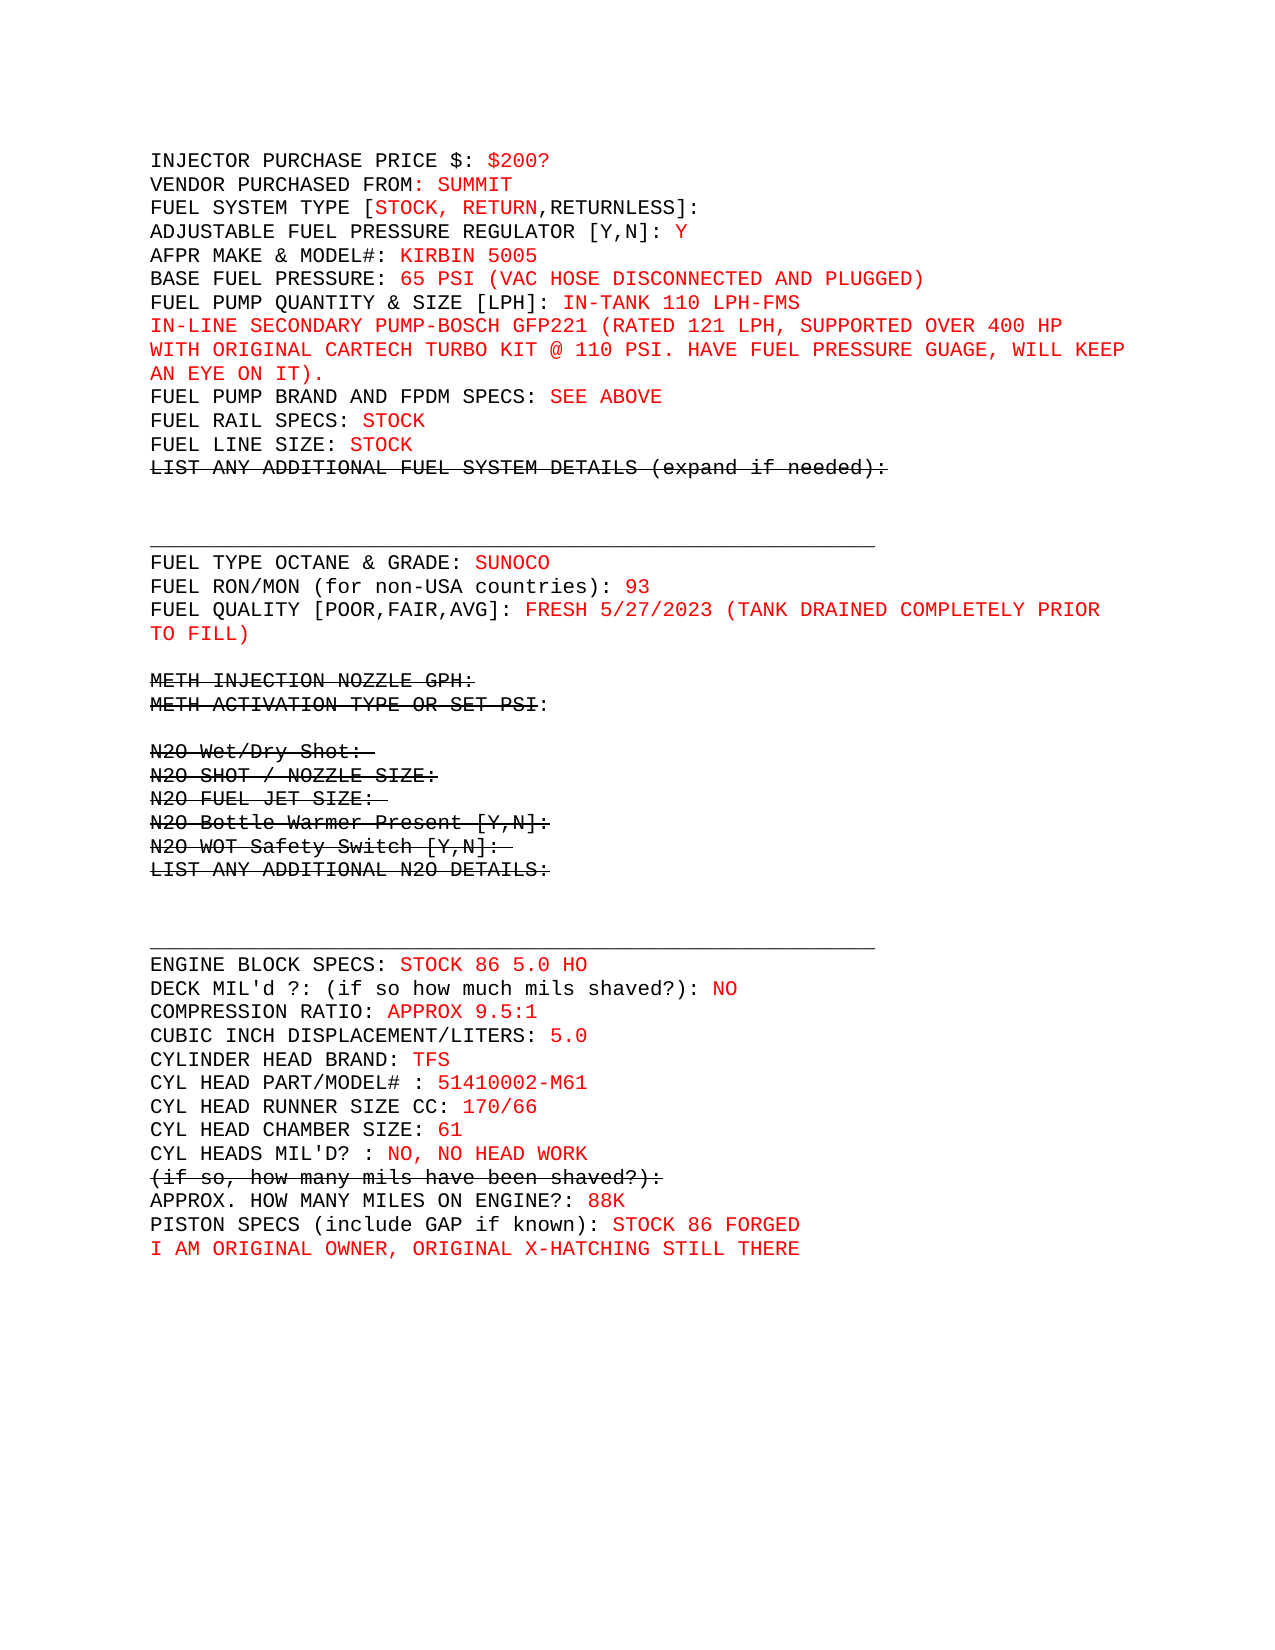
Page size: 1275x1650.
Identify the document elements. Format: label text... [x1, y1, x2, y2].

text ADJUSTABLE FUEL PRESSURE REGULATOR [Y,N]: Y [150, 221, 1125, 244]
text CYL HEAD PART/MODEL# : 51410002-M61 [150, 1072, 1125, 1096]
text CUBIC INCH DISPLACEMENT/LITERS: 5.0 [150, 1025, 1125, 1048]
text __________________________________________________________ [150, 528, 1125, 552]
text FUEL LINE SIZE: STOCK [150, 434, 1125, 457]
text I AM ORIGINAL OWNER, ORIGINAL X-HATCHING STILL THERE [150, 1238, 1125, 1261]
text FUEL TYPE OCTANE & GRADE: SUNOCO [150, 552, 1125, 576]
text N2O FUEL JET SIZE: [150, 788, 1125, 812]
text CYL HEADS MIL'D? : NO, NO HEAD WORK [150, 1143, 1125, 1167]
text METH INJECTION NOZZLE GPH: [150, 670, 1125, 694]
text N2O Wet/Dry Shot: [150, 741, 1125, 765]
text INJECTOR PURCHASE PRICE $: $200? [150, 150, 1125, 174]
text FUEL PUMP QUANTITY & SIZE [LPH]: IN-TANK 110 LPH-FMS [150, 292, 1125, 316]
text FUEL PUMP BRAND AND FPDM SPECS: SEE ABOVE [150, 386, 1125, 410]
text LIST ANY ADDITIONAL FUEL SYSTEM DETAILS (expand if needed): [150, 457, 1125, 481]
text N2O WOT Safety Switch [Y,N]: [150, 836, 1125, 859]
text IN-LINE SECONDARY PUMP-BOSCH GFP221 (RATED 121 LPH, SUPPORTED OVER 400 HP [150, 316, 1125, 339]
text CYL HEAD RUNNER SIZE CC: 170/66 [150, 1096, 1125, 1119]
text LIST ANY ADDITIONAL N2O DETAILS: [150, 859, 1125, 883]
text PISTON SPECS (include GAP if known): STOCK 86 FORGED [150, 1214, 1125, 1238]
text FUEL SYSTEM TYPE [STOCK, RETURN,RETURNLESS]: [150, 197, 1125, 221]
text (if so, how many mils have been shaved?): [150, 1167, 1125, 1190]
text FUEL RAIL SPECS: STOCK [150, 410, 1125, 434]
text N2O Bottle Warmer Present [Y,N]: [150, 812, 1125, 836]
text FUEL RON/MON (for non-USA countries): 93 [150, 576, 1125, 599]
text VENDOR PURCHASED FROM: SUMMIT [150, 174, 1125, 197]
text CYLINDER HEAD BRAND: TFS [150, 1048, 1125, 1072]
text BASE FUEL PRESSURE: 65 PSI (VAC HOSE DISCONNECTED AND PLUGGED) [150, 268, 1125, 292]
text COMPRESSION RATIO: APPROX 9.5:1 [150, 1001, 1125, 1025]
text APPROX. HOW MANY MILES ON ENGINE?: 88K [150, 1190, 1125, 1214]
text __________________________________________________________ [150, 930, 1125, 954]
text AFPR MAKE & MODEL#: KIRBIN 5005 [150, 244, 1125, 268]
text WITH ORIGINAL CARTECH TURBO KIT @ 110 PSI. HAVE FUEL PRESSURE GUAGE, WILL KEEP AN EYE ON IT). [150, 339, 1125, 386]
text METH ACTIVATION TYPE OR SET PSI: [150, 694, 1125, 717]
text CYL HEAD CHAMBER SIZE: 61 [150, 1119, 1125, 1143]
text FUEL QUALITY [POOR,FAIR,AVG]: FRESH 5/27/2023 (TANK DRAINED COMPLETELY PRIOR TO FILL) [150, 599, 1125, 647]
text DECK MIL'd ?: (if so how much mils shaved?): NO [150, 978, 1125, 1001]
text N2O SHOT / NOZZLE SIZE: [150, 765, 1125, 788]
text ENGINE BLOCK SPECS: STOCK 86 5.0 HO [150, 954, 1125, 978]
